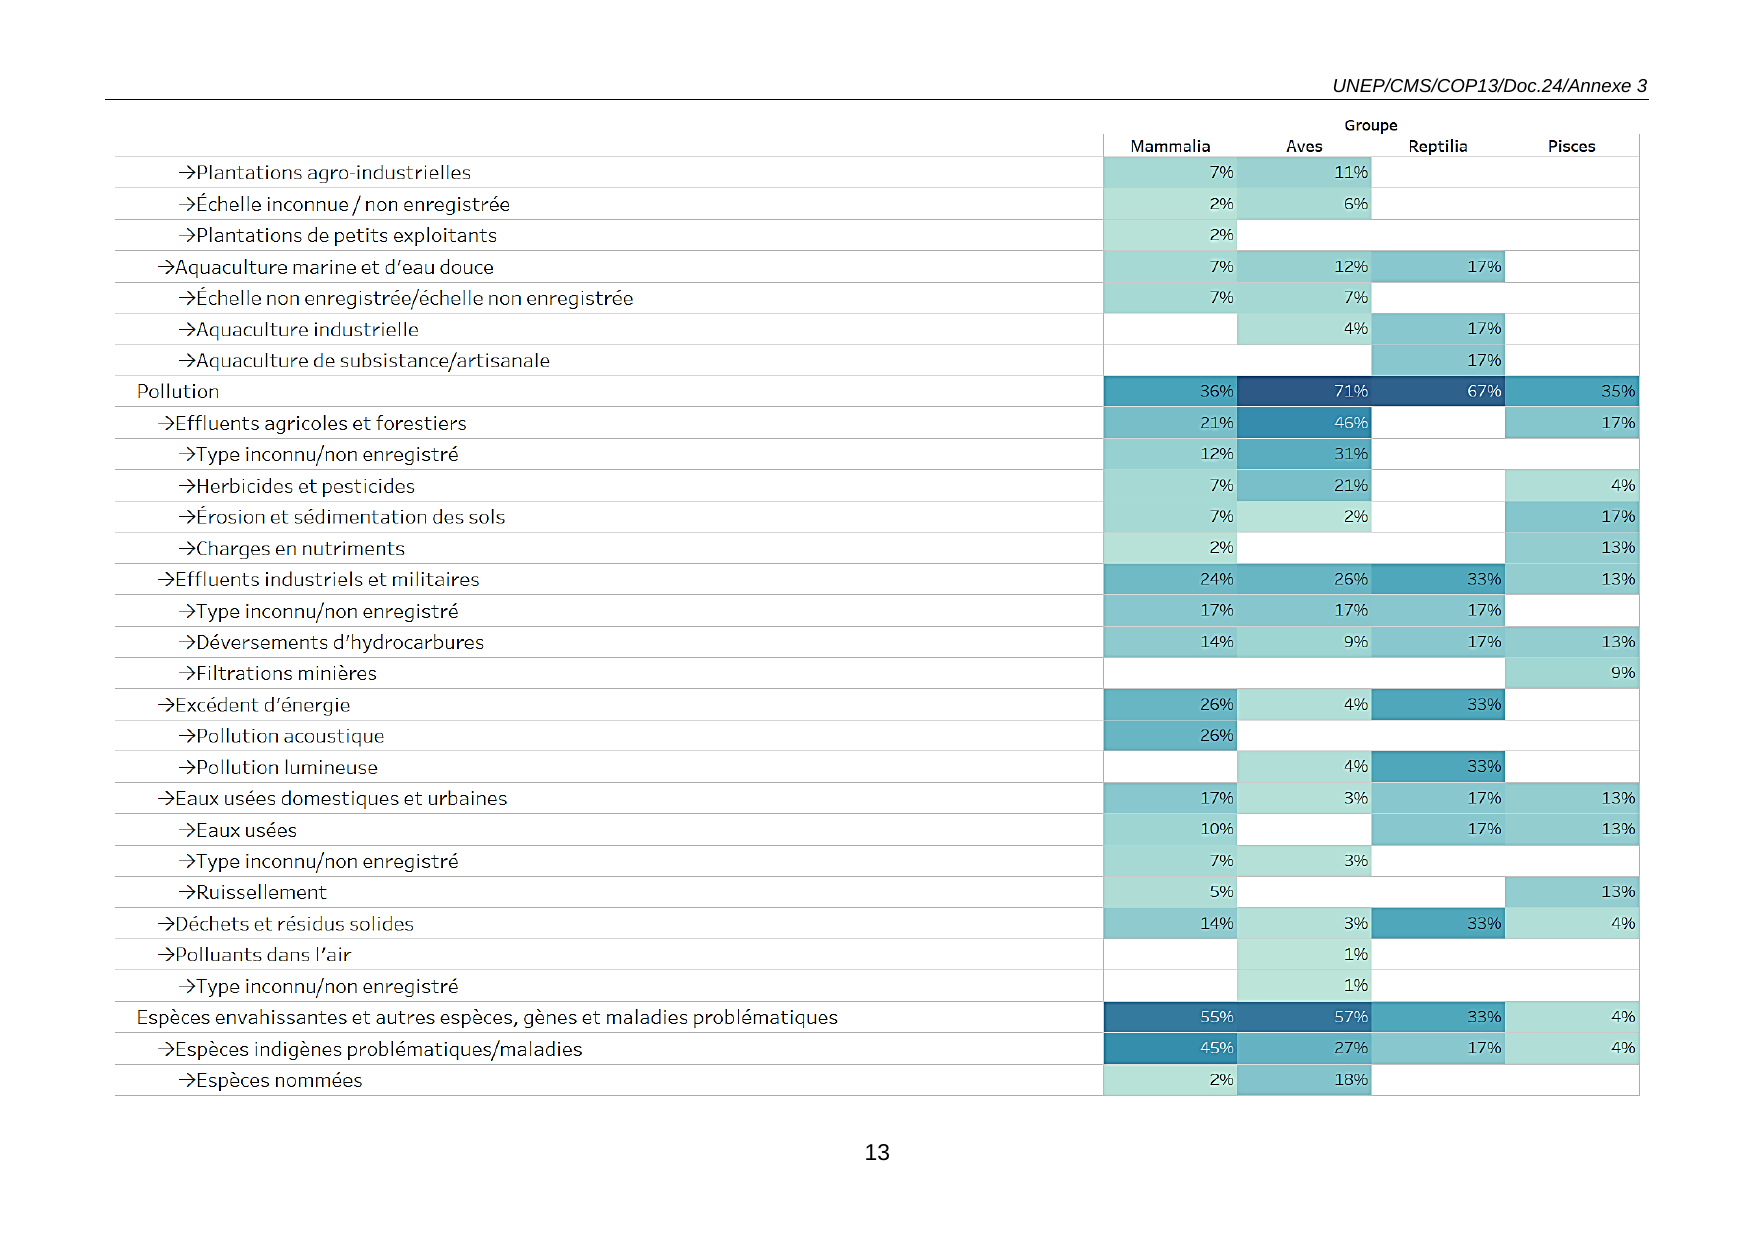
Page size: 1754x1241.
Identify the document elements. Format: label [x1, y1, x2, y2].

picture [105, 104, 1649, 1105]
